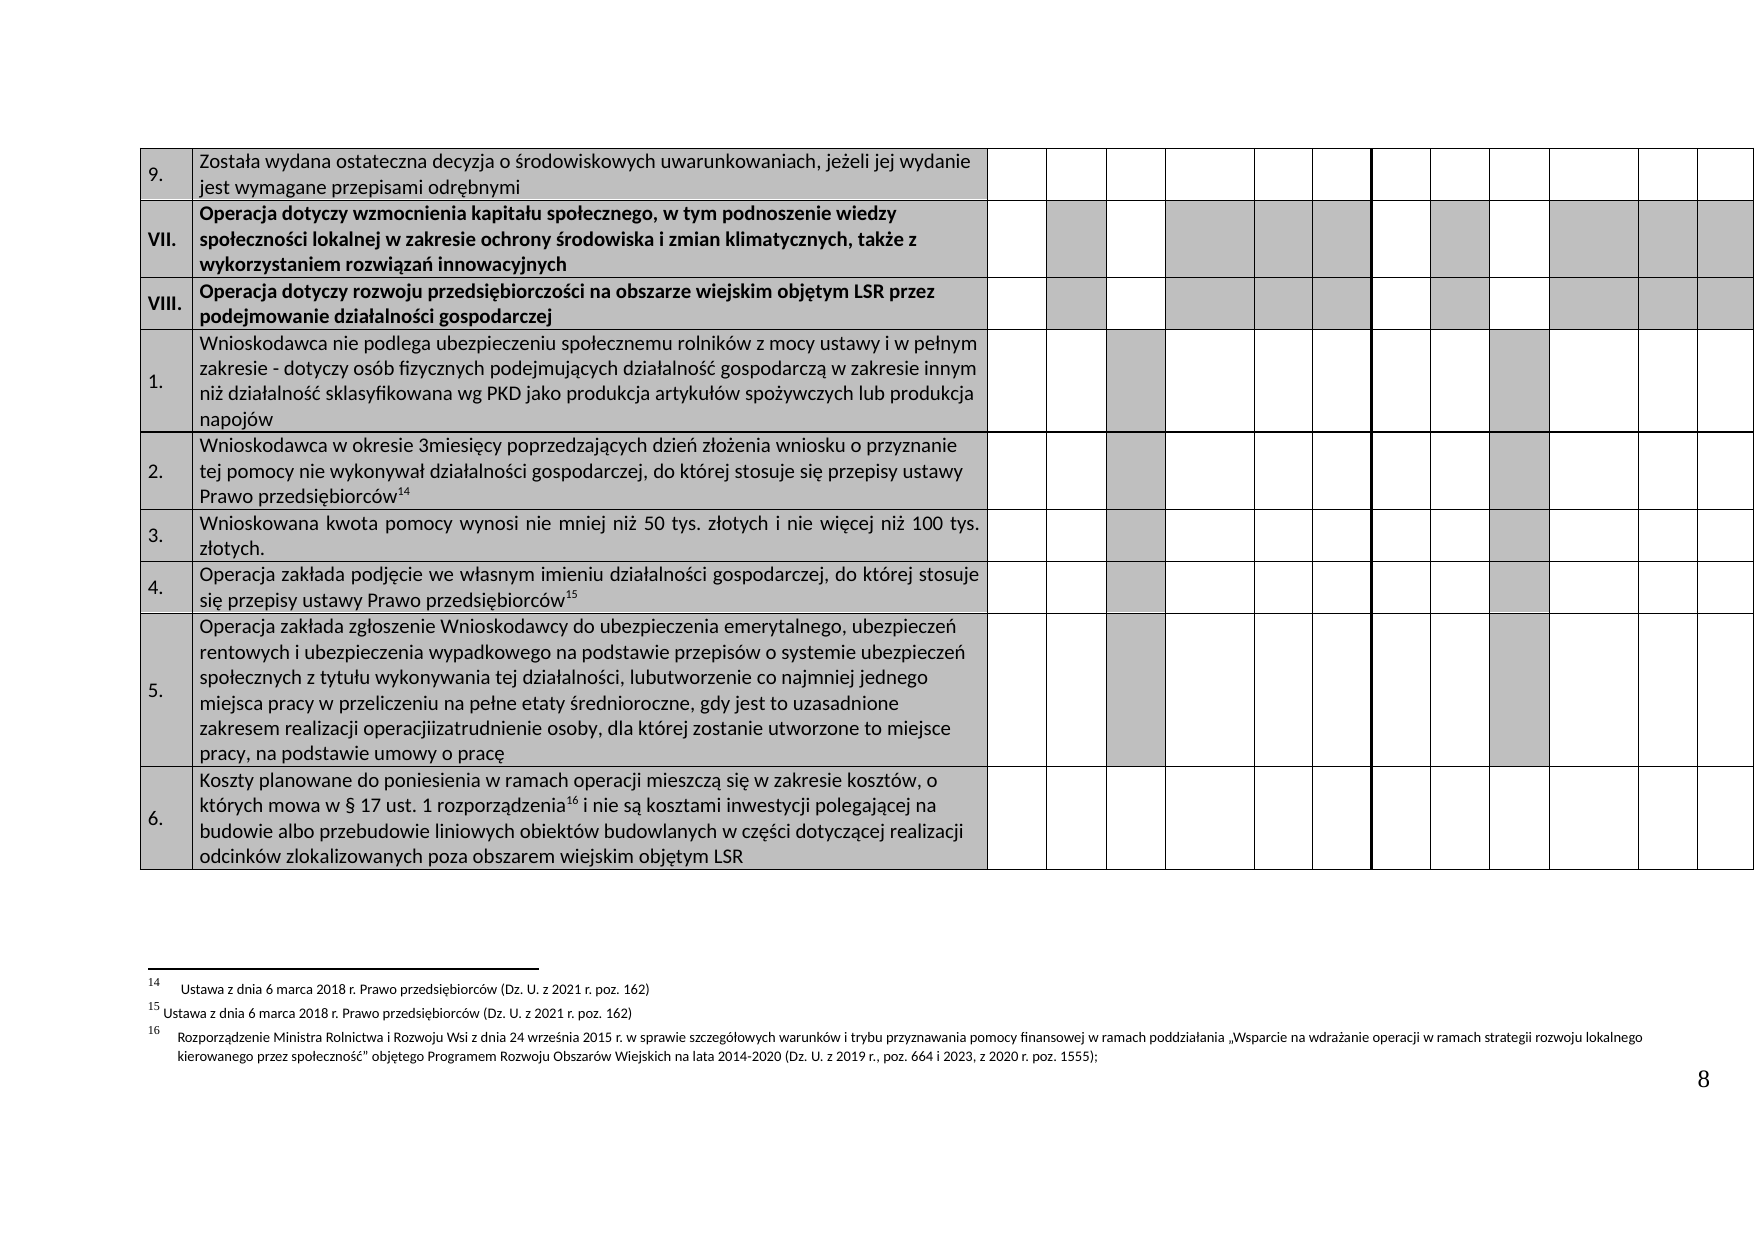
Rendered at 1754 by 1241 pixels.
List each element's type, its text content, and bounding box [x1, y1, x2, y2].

table_cell [1431, 278, 1489, 329]
table_cell [1107, 510, 1165, 561]
table_cell [1373, 510, 1430, 561]
table_cell Została wydana ostateczna decyzja o środowiskowych uwarunkowaniach, jeżeli jej wydanie jest wymagane przepisami odrębnymi [193, 149, 987, 199]
table_cell [1047, 562, 1106, 612]
table_cell [1550, 330, 1638, 431]
table_cell [1431, 614, 1489, 766]
table_cell Operacja zakłada zgłoszenie Wnioskodawcy do ubezpieczenia emerytalnego, ubezpieczeń rentowych i ubezpieczenia wypadkowego na podstawie przepisów o systemie ubezpieczeń społecznych z tytułu wykonywania tej działalności, lubutworzenie co najmniej jednego miejsca pracy w przeliczeniu na pełne etaty średnioroczne, gdy jest to uzasadnione zakresem realizacji operacjiizatrudnienie osoby, dla której zostanie utworzone to miejsce pracy, na podstawie umowy o pracę [193, 614, 987, 766]
table_cell [1550, 510, 1638, 561]
table_cell [1255, 433, 1312, 509]
table_cell [1431, 149, 1489, 199]
table_cell 4. [141, 562, 192, 612]
table_cell [1313, 330, 1370, 431]
table_cell [1255, 149, 1312, 199]
table_cell [1313, 278, 1370, 329]
table_cell [1373, 201, 1430, 277]
table_cell [1639, 330, 1697, 431]
table_cell [1255, 330, 1312, 431]
table_cell [1047, 510, 1106, 561]
table_cell [1107, 278, 1165, 329]
table_cell [1313, 510, 1370, 561]
table_cell [1639, 278, 1697, 329]
table_cell [1107, 201, 1165, 277]
table_cell [1313, 767, 1370, 869]
table_cell [1255, 201, 1312, 277]
table_cell [1313, 562, 1370, 612]
table_cell Wnioskowana kwota pomocy wynosi nie mniej niż 50 tys. złotych i nie więcej niż 100 tys. złotych. [193, 510, 987, 561]
table_cell [1490, 562, 1549, 612]
table_cell [1698, 330, 1753, 431]
table_cell [1107, 433, 1165, 509]
table_cell [988, 278, 1046, 329]
table_cell [1313, 433, 1370, 509]
table_cell [1373, 767, 1430, 869]
table_cell [1255, 614, 1312, 766]
table_cell [1255, 278, 1312, 329]
table_cell [1431, 201, 1489, 277]
table_cell [1490, 767, 1549, 869]
table_cell [1698, 278, 1753, 329]
table_cell VIII. [141, 278, 192, 329]
table_cell [1698, 510, 1753, 561]
table_cell 1. [141, 330, 192, 431]
table_cell [1047, 278, 1106, 329]
table_cell [1698, 614, 1753, 766]
table_cell [1047, 149, 1106, 199]
table_cell [1107, 330, 1165, 431]
table_cell [1490, 149, 1549, 199]
table_cell [1166, 767, 1254, 869]
table_cell [1698, 562, 1753, 612]
table_cell [1166, 278, 1254, 329]
table_cell Operacja zakłada podjęcie we własnym imieniu działalności gospodarczej, do której stosuje się przepisy ustawy Prawo przedsiębiorców [193, 562, 987, 612]
table_cell [1166, 201, 1254, 277]
table_cell [1373, 278, 1430, 329]
table_cell [1698, 433, 1753, 509]
table_cell 3. [141, 510, 192, 561]
table_cell [1639, 562, 1697, 612]
table_cell [1550, 614, 1638, 766]
table_cell [1107, 614, 1165, 766]
table_cell [1639, 201, 1697, 277]
table_cell [988, 510, 1046, 561]
table_cell [1490, 433, 1549, 509]
table_cell [988, 330, 1046, 431]
table_cell [1047, 767, 1106, 869]
table_cell [1255, 767, 1312, 869]
table_cell [1550, 767, 1638, 869]
table_cell [1255, 562, 1312, 612]
table_cell [1550, 201, 1638, 277]
table_cell [1698, 201, 1753, 277]
table_cell 9. [141, 149, 192, 199]
table_cell [1313, 201, 1370, 277]
table_cell [1373, 614, 1430, 766]
table_cell [1166, 562, 1254, 612]
table_cell [1047, 330, 1106, 431]
table_cell Wnioskodawca nie podlega ubezpieczeniu społecznemu rolników z mocy ustawy i w pełnym zakresie - dotyczy osób fizycznych podejmujących działalność gospodarczą w zakresie innym niż działalność sklasyfikowana wg PKD jako produkcja artykułów spożywczych lub produkcja napojów [193, 330, 987, 431]
table_cell [1431, 433, 1489, 509]
table_cell Wnioskodawca w okresie 3miesięcy poprzedzających dzień złożenia wniosku o przyznanie tej pomocy nie wykonywał działalności gospodarczej, do której stosuje się przepisy ustawy Prawo przedsiębiorców [193, 433, 987, 509]
table_cell [1431, 510, 1489, 561]
table_cell [1550, 433, 1638, 509]
table_cell [1166, 614, 1254, 766]
table_cell [988, 562, 1046, 612]
table_cell 2. [141, 433, 192, 509]
table_cell [1490, 614, 1549, 766]
table_cell [1639, 767, 1697, 869]
table_cell [1639, 149, 1697, 199]
table_cell [1107, 562, 1165, 612]
table_cell [1639, 614, 1697, 766]
table_cell [1431, 330, 1489, 431]
table_cell [1490, 201, 1549, 277]
table_cell [1698, 149, 1753, 199]
table_cell [1431, 767, 1489, 869]
table_cell [1639, 510, 1697, 561]
table_cell [1373, 433, 1430, 509]
table_cell [1313, 149, 1370, 199]
table_cell [1431, 562, 1489, 612]
table_cell 6. [141, 767, 192, 869]
table_cell [1698, 767, 1753, 869]
table_cell [1490, 278, 1549, 329]
table_cell [988, 433, 1046, 509]
table_cell [1313, 614, 1370, 766]
table_cell [1047, 201, 1106, 277]
table_cell [1166, 330, 1254, 431]
table_cell [1255, 510, 1312, 561]
table_cell [1373, 562, 1430, 612]
table_cell 5. [141, 614, 192, 766]
table_cell [1047, 433, 1106, 509]
table_cell [1639, 433, 1697, 509]
table_cell [1166, 510, 1254, 561]
table_cell [988, 614, 1046, 766]
table_cell [1550, 149, 1638, 199]
table_cell [1373, 330, 1430, 431]
table_cell [1373, 149, 1430, 199]
table_cell [988, 149, 1046, 199]
table_cell [1550, 562, 1638, 612]
table_cell Operacja dotyczy rozwoju przedsiębiorczości na obszarze wiejskim objętym LSR przez podejmowanie działalności gospodarczej [193, 278, 987, 329]
table_cell VII. [141, 201, 192, 277]
table_cell Koszty planowane do poniesienia w ramach operacji mieszczą się w zakresie kosztów, o których mowa w § 17 ust. 1 rozporządzenia i nie są kosztami inwestycji polegającej na budowie albo przebudowie liniowych obiektów budowlanych w części dotyczącej realizacji odcinków zlokalizowanych poza obszarem wiejskim objętym LSR [193, 767, 987, 869]
table_cell [1550, 278, 1638, 329]
table_cell Operacja dotyczy wzmocnienia kapitału społecznego, w tym podnoszenie wiedzy społeczności lokalnej w zakresie ochrony środowiska i zmian klimatycznych, także z wykorzystaniem rozwiązań innowacyjnych [193, 201, 987, 277]
table_cell [988, 201, 1046, 277]
table_cell [1490, 510, 1549, 561]
table_cell [1047, 614, 1106, 766]
table_cell [1107, 767, 1165, 869]
table_cell [1107, 149, 1165, 199]
table_cell [1166, 433, 1254, 509]
table_cell [1166, 149, 1254, 199]
table_cell [988, 767, 1046, 869]
table_cell [1490, 330, 1549, 431]
